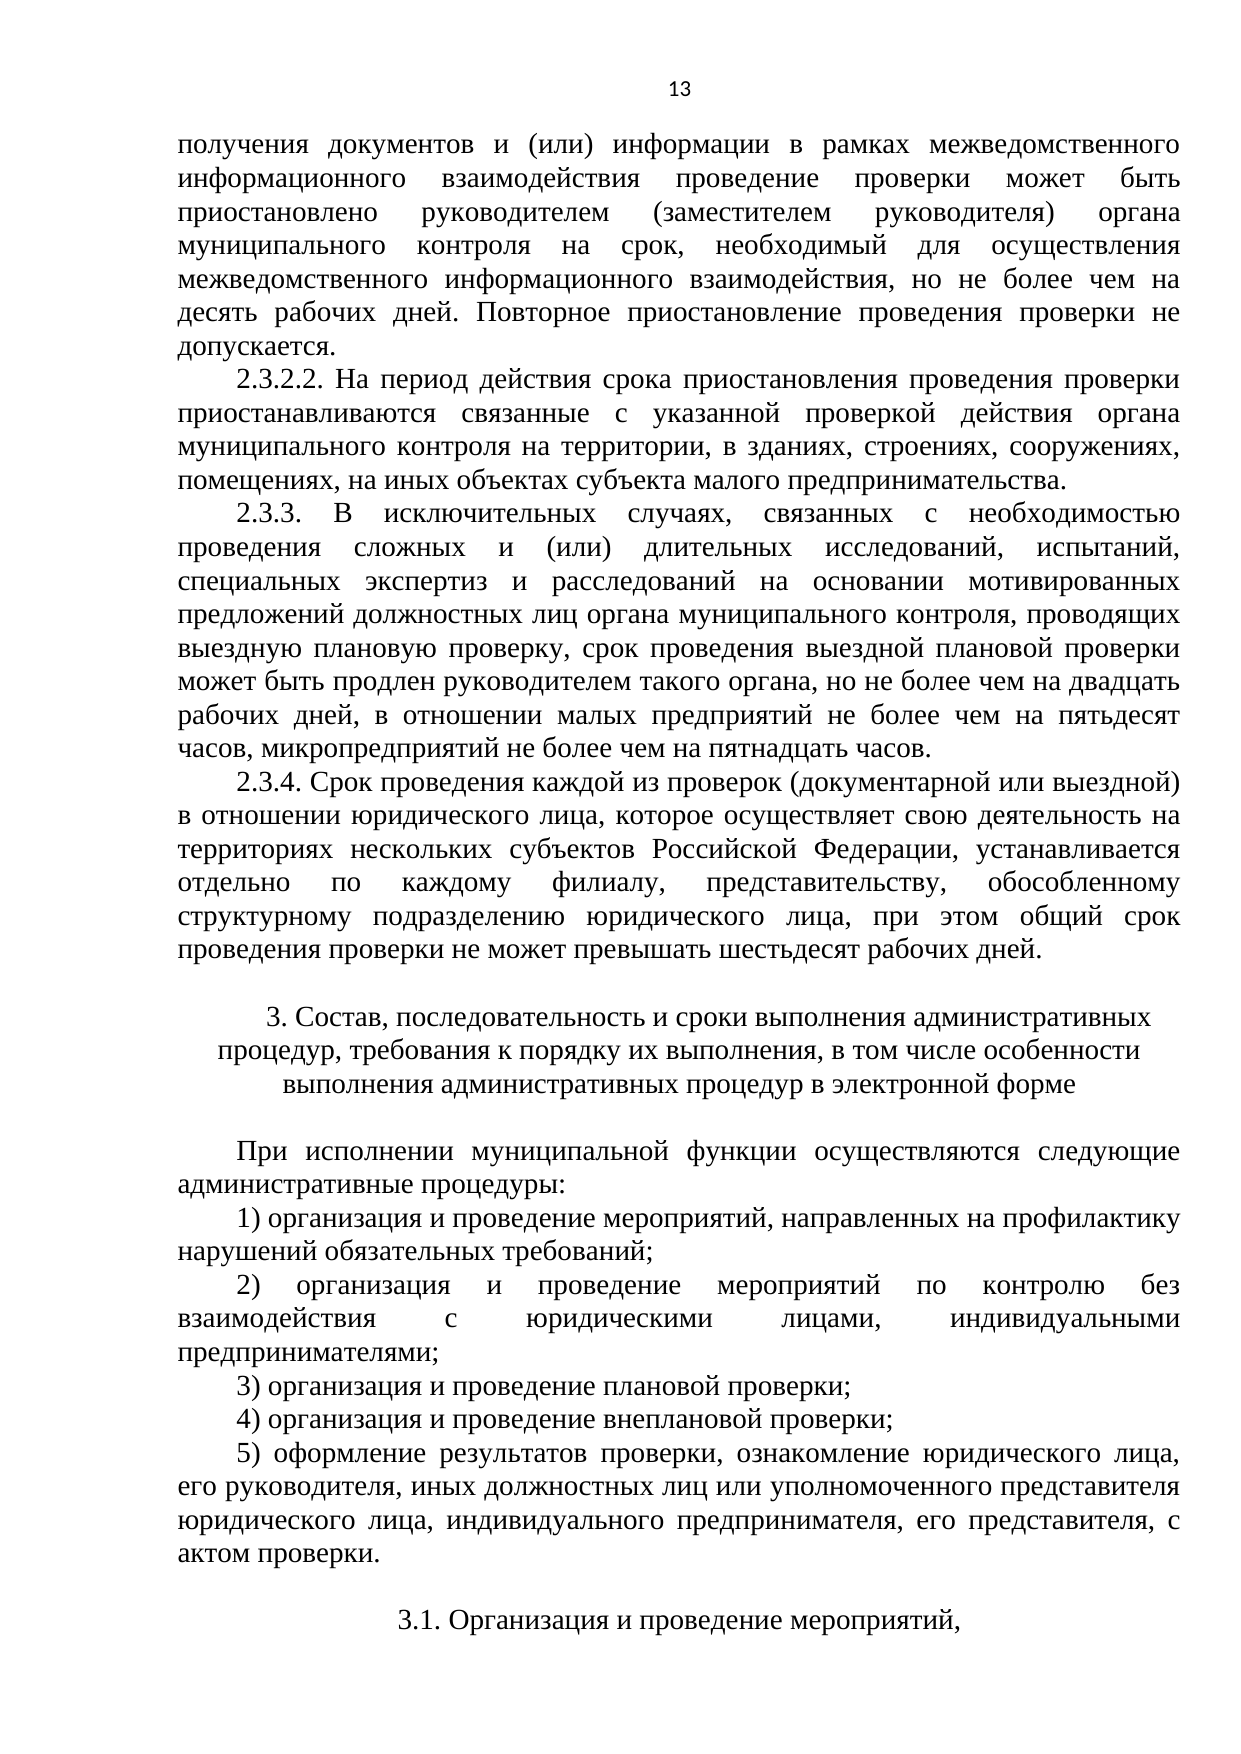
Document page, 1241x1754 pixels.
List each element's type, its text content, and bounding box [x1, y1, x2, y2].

text 3.1. Организация и проведение мероприятий, [177, 1602, 1181, 1636]
text 2.3.2.2. На период действия срока приостановления проведения проверки приостанавливаются связанные с указанной проверкой действия органа муниципального контроля на территории, в зданиях, строениях, сооружениях, помещениях, на иных объектах субъекта малого предпринимательства. [177, 361, 1181, 496]
text 3) организация и проведение плановой проверки; [177, 1368, 1181, 1401]
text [177, 127, 1181, 361]
text 2.3.4. Срок проведения каждой из проверок (документарной или выездной) в отношении юридического лица, которое осуществляет свою деятельность на территориях нескольких субъектов Российской Федерации, устанавливается отдельно по каждому филиалу, представительству, обособленному структурному подразделению юридического лица, при этом общий срок проведения проверки не может превышать шестьдесят рабочих дней. [177, 764, 1181, 965]
text 3. Состав, последовательность и сроки выполнения административных процедур, требования к порядку их выполнения, в том числе особенности выполнения административных процедур в электронной форме [177, 999, 1181, 1099]
text 2) организация и проведение мероприятий по контролю без взаимодействия с юридическими лицами, индивидуальными предпринимателями; [177, 1267, 1181, 1368]
text При исполнении муниципальной функции осуществляются следующие административные процедуры: [177, 1133, 1181, 1200]
text 2.3.3. В исключительных случаях, связанных с необходимостью проведения сложных и (или) длительных исследований, испытаний, специальных экспертиз и расследований на основании мотивированных предложений должностных лиц органа муниципального контроля, проводящих выездную плановую проверку, срок проведения выездной плановой проверки может быть продлен руководителем такого органа, но не более чем на двадцать рабочих дней, в отношении малых предприятий не более чем на пятьдесят часов, микропредприятий не более чем на пятнадцать часов. [177, 496, 1181, 764]
text 4) организация и проведение внеплановой проверки; [177, 1401, 1181, 1435]
text 5) оформление результатов проверки, ознакомление юридического лица, его руководителя, иных должностных лиц или уполномоченного представителя юридического лица, индивидуального предпринимателя, его представителя, с актом проверки. [177, 1435, 1181, 1569]
text 1) организация и проведение мероприятий, направленных на профилактику нарушений обязательных требований; [177, 1200, 1181, 1267]
